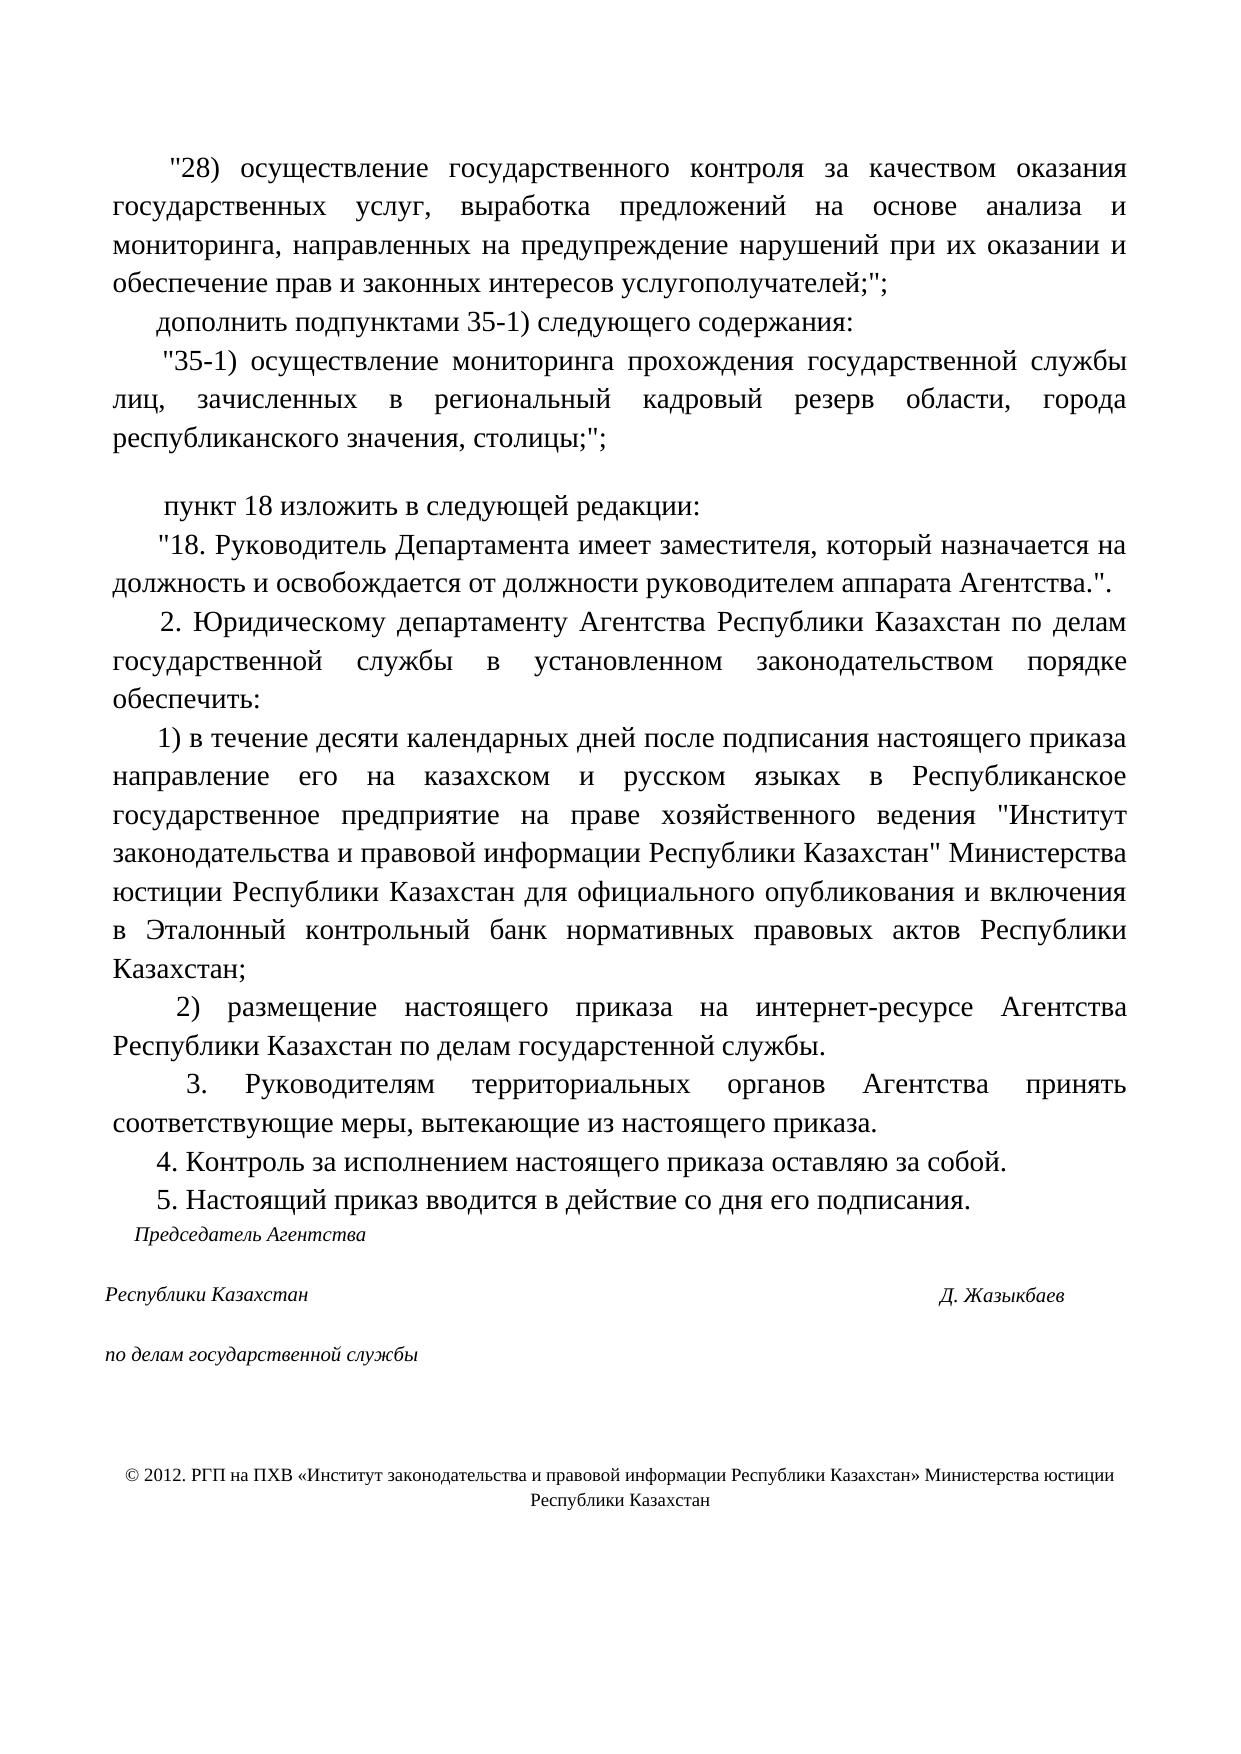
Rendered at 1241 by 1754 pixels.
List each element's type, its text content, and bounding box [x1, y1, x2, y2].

text © 2012. РГП на ПХВ «Институт законодательства и правовой информации Республики Казахстан» Министерства юстиции Республики Казахстан [112, 1464, 1128, 1511]
text 3. Руководителям территориальных органов Агентства принять соответствующие меры, вытекающие из настоящего приказа. [112, 1067, 1128, 1139]
text 4. Контроль за исполнением настоящего приказа оставляю за собой. [112, 1144, 1128, 1177]
table_header Д. Жазыкбаев [939, 1221, 1240, 1374]
text "35-1) осуществление мониторинга прохождения государственной службы лиц, зачисленных в региональный кадровый резерв области, города республиканского значения, столицы;"; [112, 343, 1128, 453]
text "28) осуществление государственного контроля за качеством оказания государственных услуг, выработка предложений на основе анализа и мониторинга, направленных на предупреждение нарушений при их оказании и обеспечение прав и законных интересов услугополучателей;"; [112, 150, 1128, 299]
text пункт 18 изложить в следующей редакции: [112, 488, 1128, 522]
text дополнить подпунктами 35-1) следующего содержания: [112, 304, 1128, 338]
text "18. Руководитель Департамента имеет заместителя, который назначается на должность и освобождается от должности руководителем аппарата Агентства.". [112, 527, 1128, 599]
table_header Председатель Агентства Республики Казахстан по делам государственной службы [101, 1221, 939, 1374]
text 2) размещение настоящего приказа на интернет-ресурсе Агентства Республики Казахстан по делам государстенной службы. [112, 989, 1128, 1062]
text 1) в течение десяти календарных дней после подписания настоящего приказа направление его на казахском и русском языках в Республиканское государственное предприятие на праве хозяйственного ведения "Институт законодательства и правовой информации Республики Казахстан" Министерства юстиции Республики Казахстан для официального опубликования и включения в Эталонный контрольный банк нормативных правовых актов Республики Казахстан; [112, 720, 1128, 984]
text 2. Юридическому департаменту Агентства Республики Казахстан по делам государственной службы в установленном законодательством порядке обеспечить: [112, 604, 1128, 715]
text 5. Настоящий приказ вводится в действие со дня его подписания. [112, 1182, 1128, 1216]
